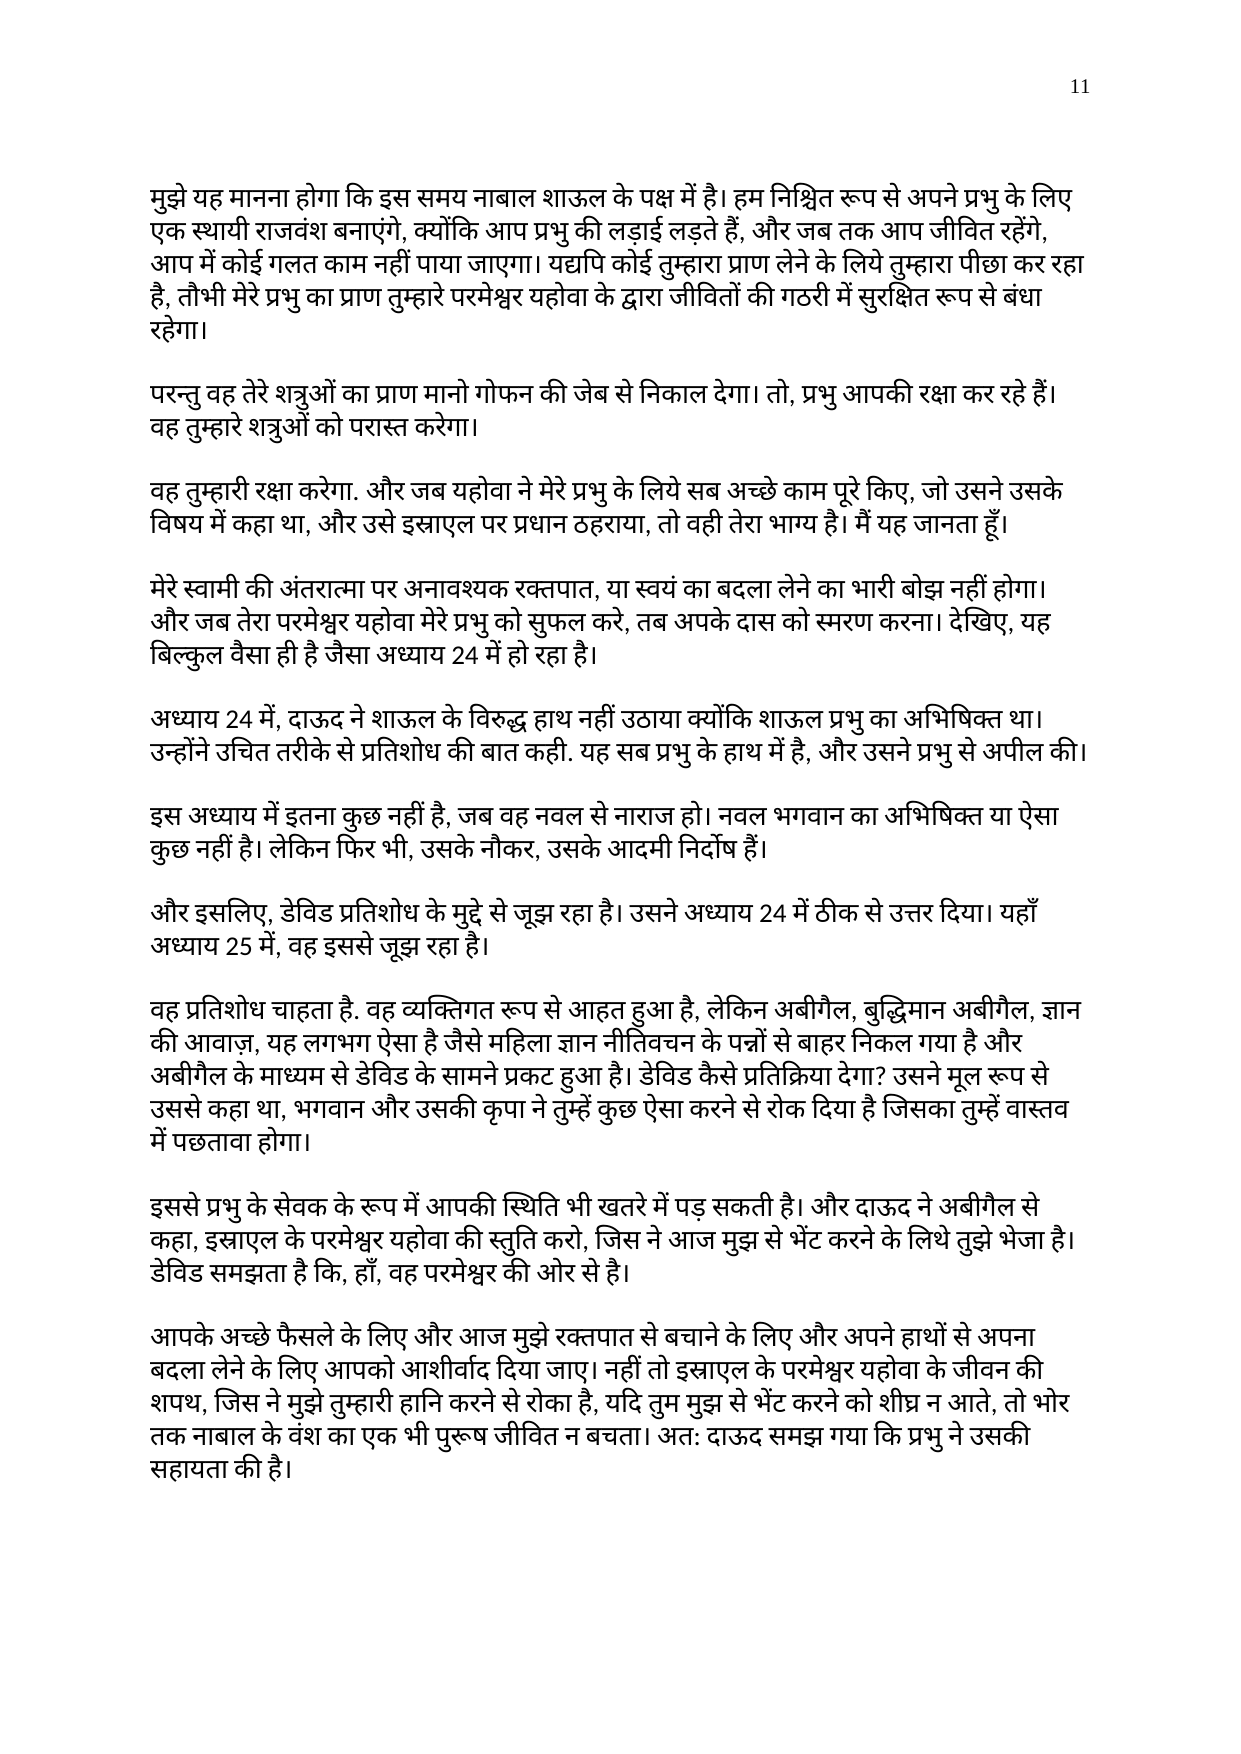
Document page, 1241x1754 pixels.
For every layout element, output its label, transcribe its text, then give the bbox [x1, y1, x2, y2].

text अध्याय 24 में, दाऊद ने शाऊल के विरुद्ध हाथ नहीं उठाया क्योंकि शाऊल प्रभु का अभिषिक्त था। उन्होंने उचित तरीके से प्रतिशोध की बात कही. यह सब प्रभु के हाथ में है, और उसने प्रभु से अपील की। [150, 702, 1090, 768]
text आपके अच्छे फैसले के लिए और आज मुझे रक्तपात से बचाने के लिए और अपने हाथों से अपना बदला लेने के लिए आपको आशीर्वाद दिया जाए। नहीं तो इस्राएल के परमेश्वर यहोवा के जीवन की शपथ, जिस ने मुझे तुम्हारी हानि करने से रोका है, यदि तुम मुझ से भेंट करने को शीघ्र न आते, तो भोर तक नाबाल के वंश का एक भी पुरूष जीवित न बचता। अत: दाऊद समझ गया कि प्रभु ने उसकी सहायता की है। [150, 1320, 1090, 1485]
text इससे प्रभु के सेवक के रूप में आपकी स्थिति भी खतरे में पड़ सकती है। और दाऊद ने अबीगैल से कहा, इस्राएल के परमेश्वर यहोवा की स्तुति करो, जिस ने आज मुझ से भेंट करने के लिथे तुझे भेजा है। डेविड समझता है कि, हाँ, वह परमेश्वर की ओर से है। [150, 1190, 1090, 1289]
text इस अध्याय में इतना कुछ नहीं है, जब वह नवल से नाराज हो। नवल भगवान का अभिषिक्त या ऐसा कुछ नहीं है। लेकिन फिर भी, उसके नौकर, उसके आदमी निर्दोष हैं। [150, 799, 1090, 865]
text परन्तु वह तेरे शत्रुओं का प्राण मानो गोफन की जेब से निकाल देगा। तो, प्रभु आपकी रक्षा कर रहे हैं। वह तुम्हारे शत्रुओं को परास्त करेगा। [150, 377, 1090, 443]
text वह तुम्हारी रक्षा करेगा. और जब यहोवा ने मेरे प्रभु के लिये सब अच्छे काम पूरे किए, जो उसने उसके विषय में कहा था, और उसे इस्राएल पर प्रधान ठहराया, तो वही तेरा भाग्य है। मैं यह जानता हूँ। [150, 474, 1090, 541]
text और इसलिए, डेविड प्रतिशोध के मुद्दे से जूझ रहा है। उसने अध्याय 24 में ठीक से उत्तर दिया। यहाँ अध्याय 25 में, वह इससे जूझ रहा है। [150, 896, 1090, 962]
text वह प्रतिशोध चाहता है. वह व्यक्तिगत रूप से आहत हुआ है, लेकिन अबीगैल, बुद्धिमान अबीगैल, ज्ञान की आवाज़, यह लगभग ऐसा है जैसे महिला ज्ञान नीतिवचन के पन्नों से बाहर निकल गया है और अबीगैल के माध्यम से डेविड के सामने प्रकट हुआ है। डेविड कैसे प्रतिक्रिया देगा? उसने मूल रूप से उससे कहा था, भगवान और उसकी कृपा ने तुम्हें कुछ ऐसा करने से रोक दिया है जिसका तुम्हें वास्तव में पछतावा होगा। [150, 993, 1090, 1159]
text मुझे यह मानना होगा कि इस समय नाबाल शाऊल के पक्ष में है। हम निश्चित रूप से अपने प्रभु के लिए एक स्थायी राजवंश बनाएंगे, क्योंकि आप प्रभु की लड़ाई लड़ते हैं, और जब तक आप जीवित रहेंगे, आप में कोई गलत काम नहीं पाया जाएगा। यद्यपि कोई तुम्हारा प्राण लेने के लिये तुम्हारा पीछा कर रहा है, तौभी मेरे प्रभु का प्राण तुम्हारे परमेश्वर यहोवा के द्वारा जीवितों की गठरी में सुरक्षित रूप से बंधा रहेगा। [150, 181, 1090, 346]
text मेरे स्वामी की अंतरात्मा पर अनावश्यक रक्तपात, या स्वयं का बदला लेने का भारी बोझ नहीं होगा। और जब तेरा परमेश्वर यहोवा मेरे प्रभु को सुफल करे, तब अपके दास को स्मरण करना। देखिए, यह बिल्कुल वैसा ही है जैसा अध्याय 24 में हो रहा है। [150, 572, 1090, 671]
